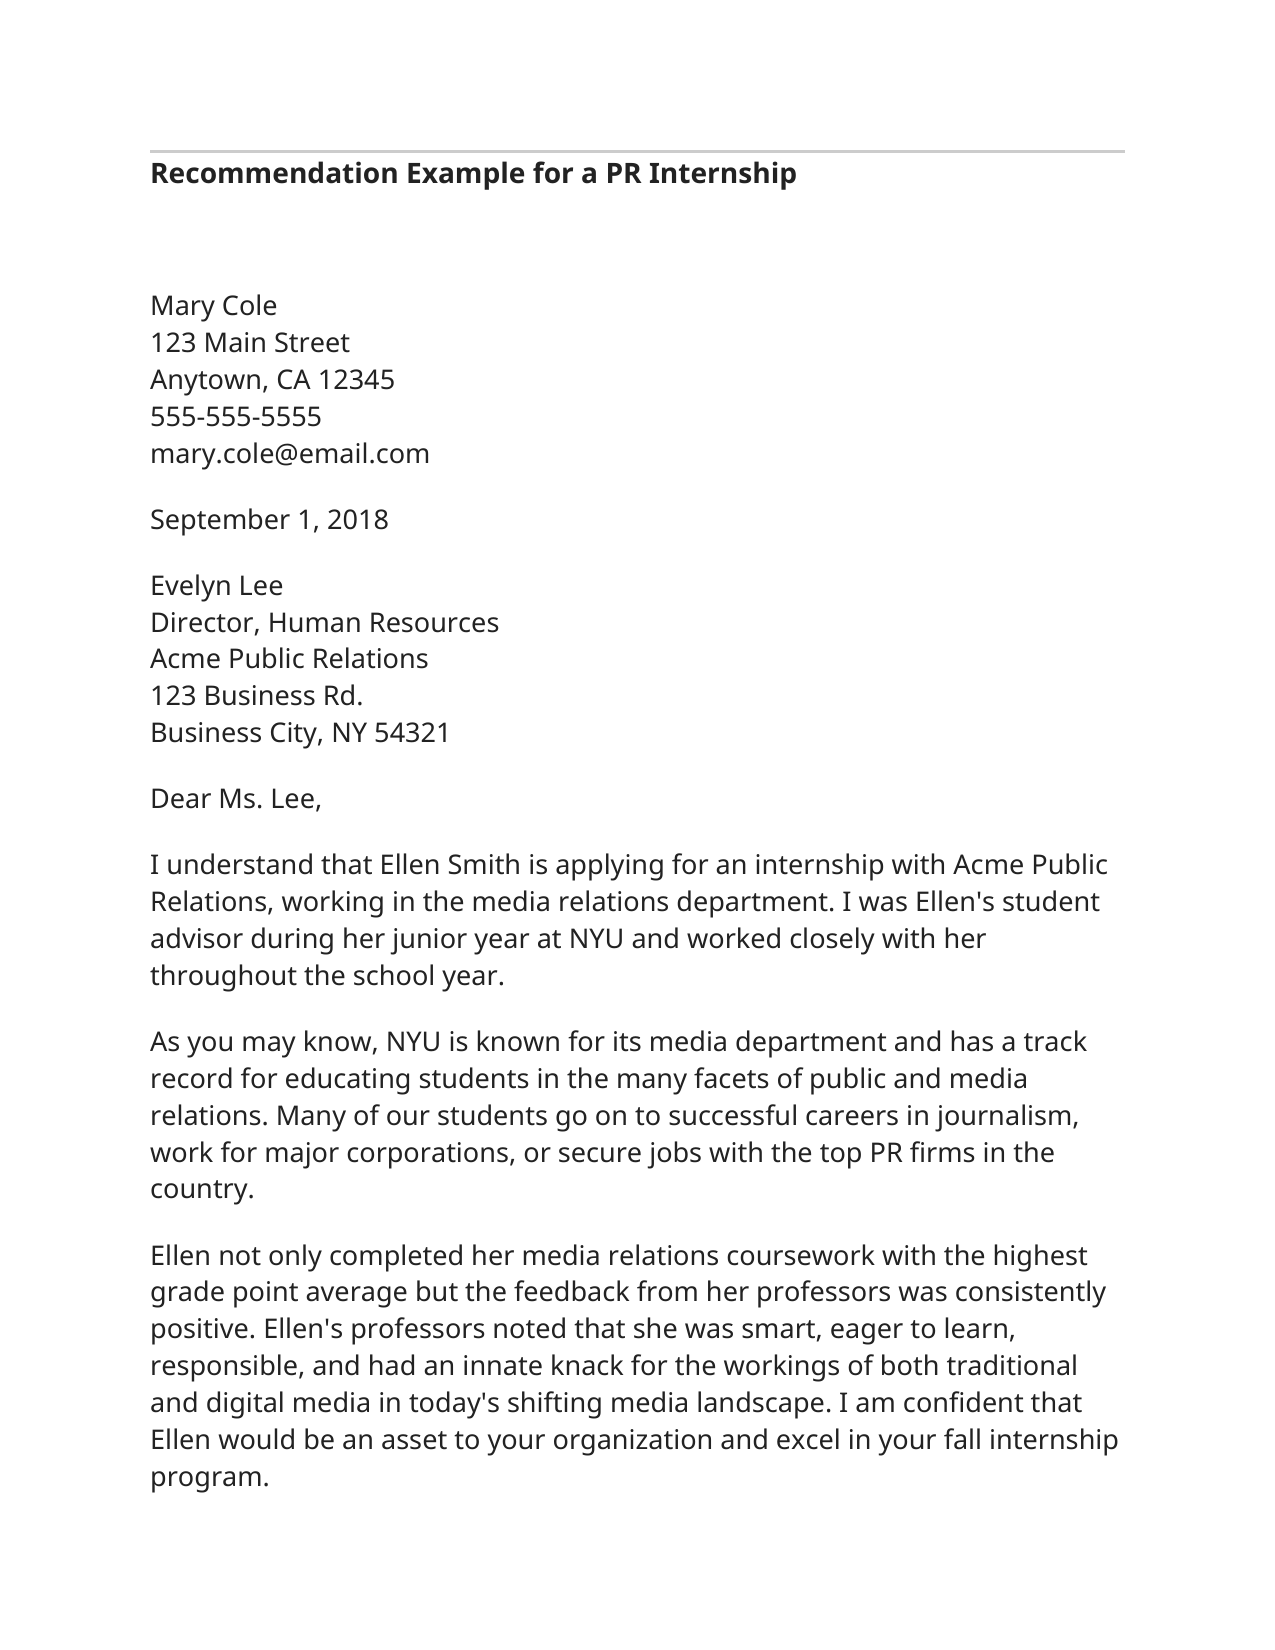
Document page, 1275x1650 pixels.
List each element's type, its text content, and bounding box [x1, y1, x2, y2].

text Dear Ms. Lee, [150, 780, 1125, 817]
text Ellen not only completed her media relations coursework with the highest grade point average but the feedback from her professors was consistently positive. Ellen's professors noted that she was smart, eager to learn, responsible, and had an innate knack for the workings of both traditional and digital media in today's shifting media landscape. I am confident that Ellen would be an asset to your organization and excel in your fall internship program. [150, 1236, 1125, 1494]
text I understand that Ellen Smith is applying for an internship with Acme Public Relations, working in the media relations department. I was Ellen's student advisor during her junior year at NYU and worked closely with her throughout the school year. [150, 846, 1125, 993]
text Recommendation Example for a PR Internship [150, 153, 1125, 191]
text September 1, 2018 [150, 500, 1125, 537]
text As you may know, NYU is known for its media department and has a track record for educating students in the many facets of public and media relations. Many of our students go on to successful careers in journalism, work for major corporations, or secure jobs with the top PR firms in the country. [150, 1022, 1125, 1207]
text Evelyn Lee Director, Human Resources Acme Public Relations 123 Business Rd. Business City, NY 54321 [150, 566, 1125, 751]
text Mary Cole 123 Main Street Anytown, CA 12345 555-555-5555 mary.cole@email.com [150, 287, 1125, 471]
